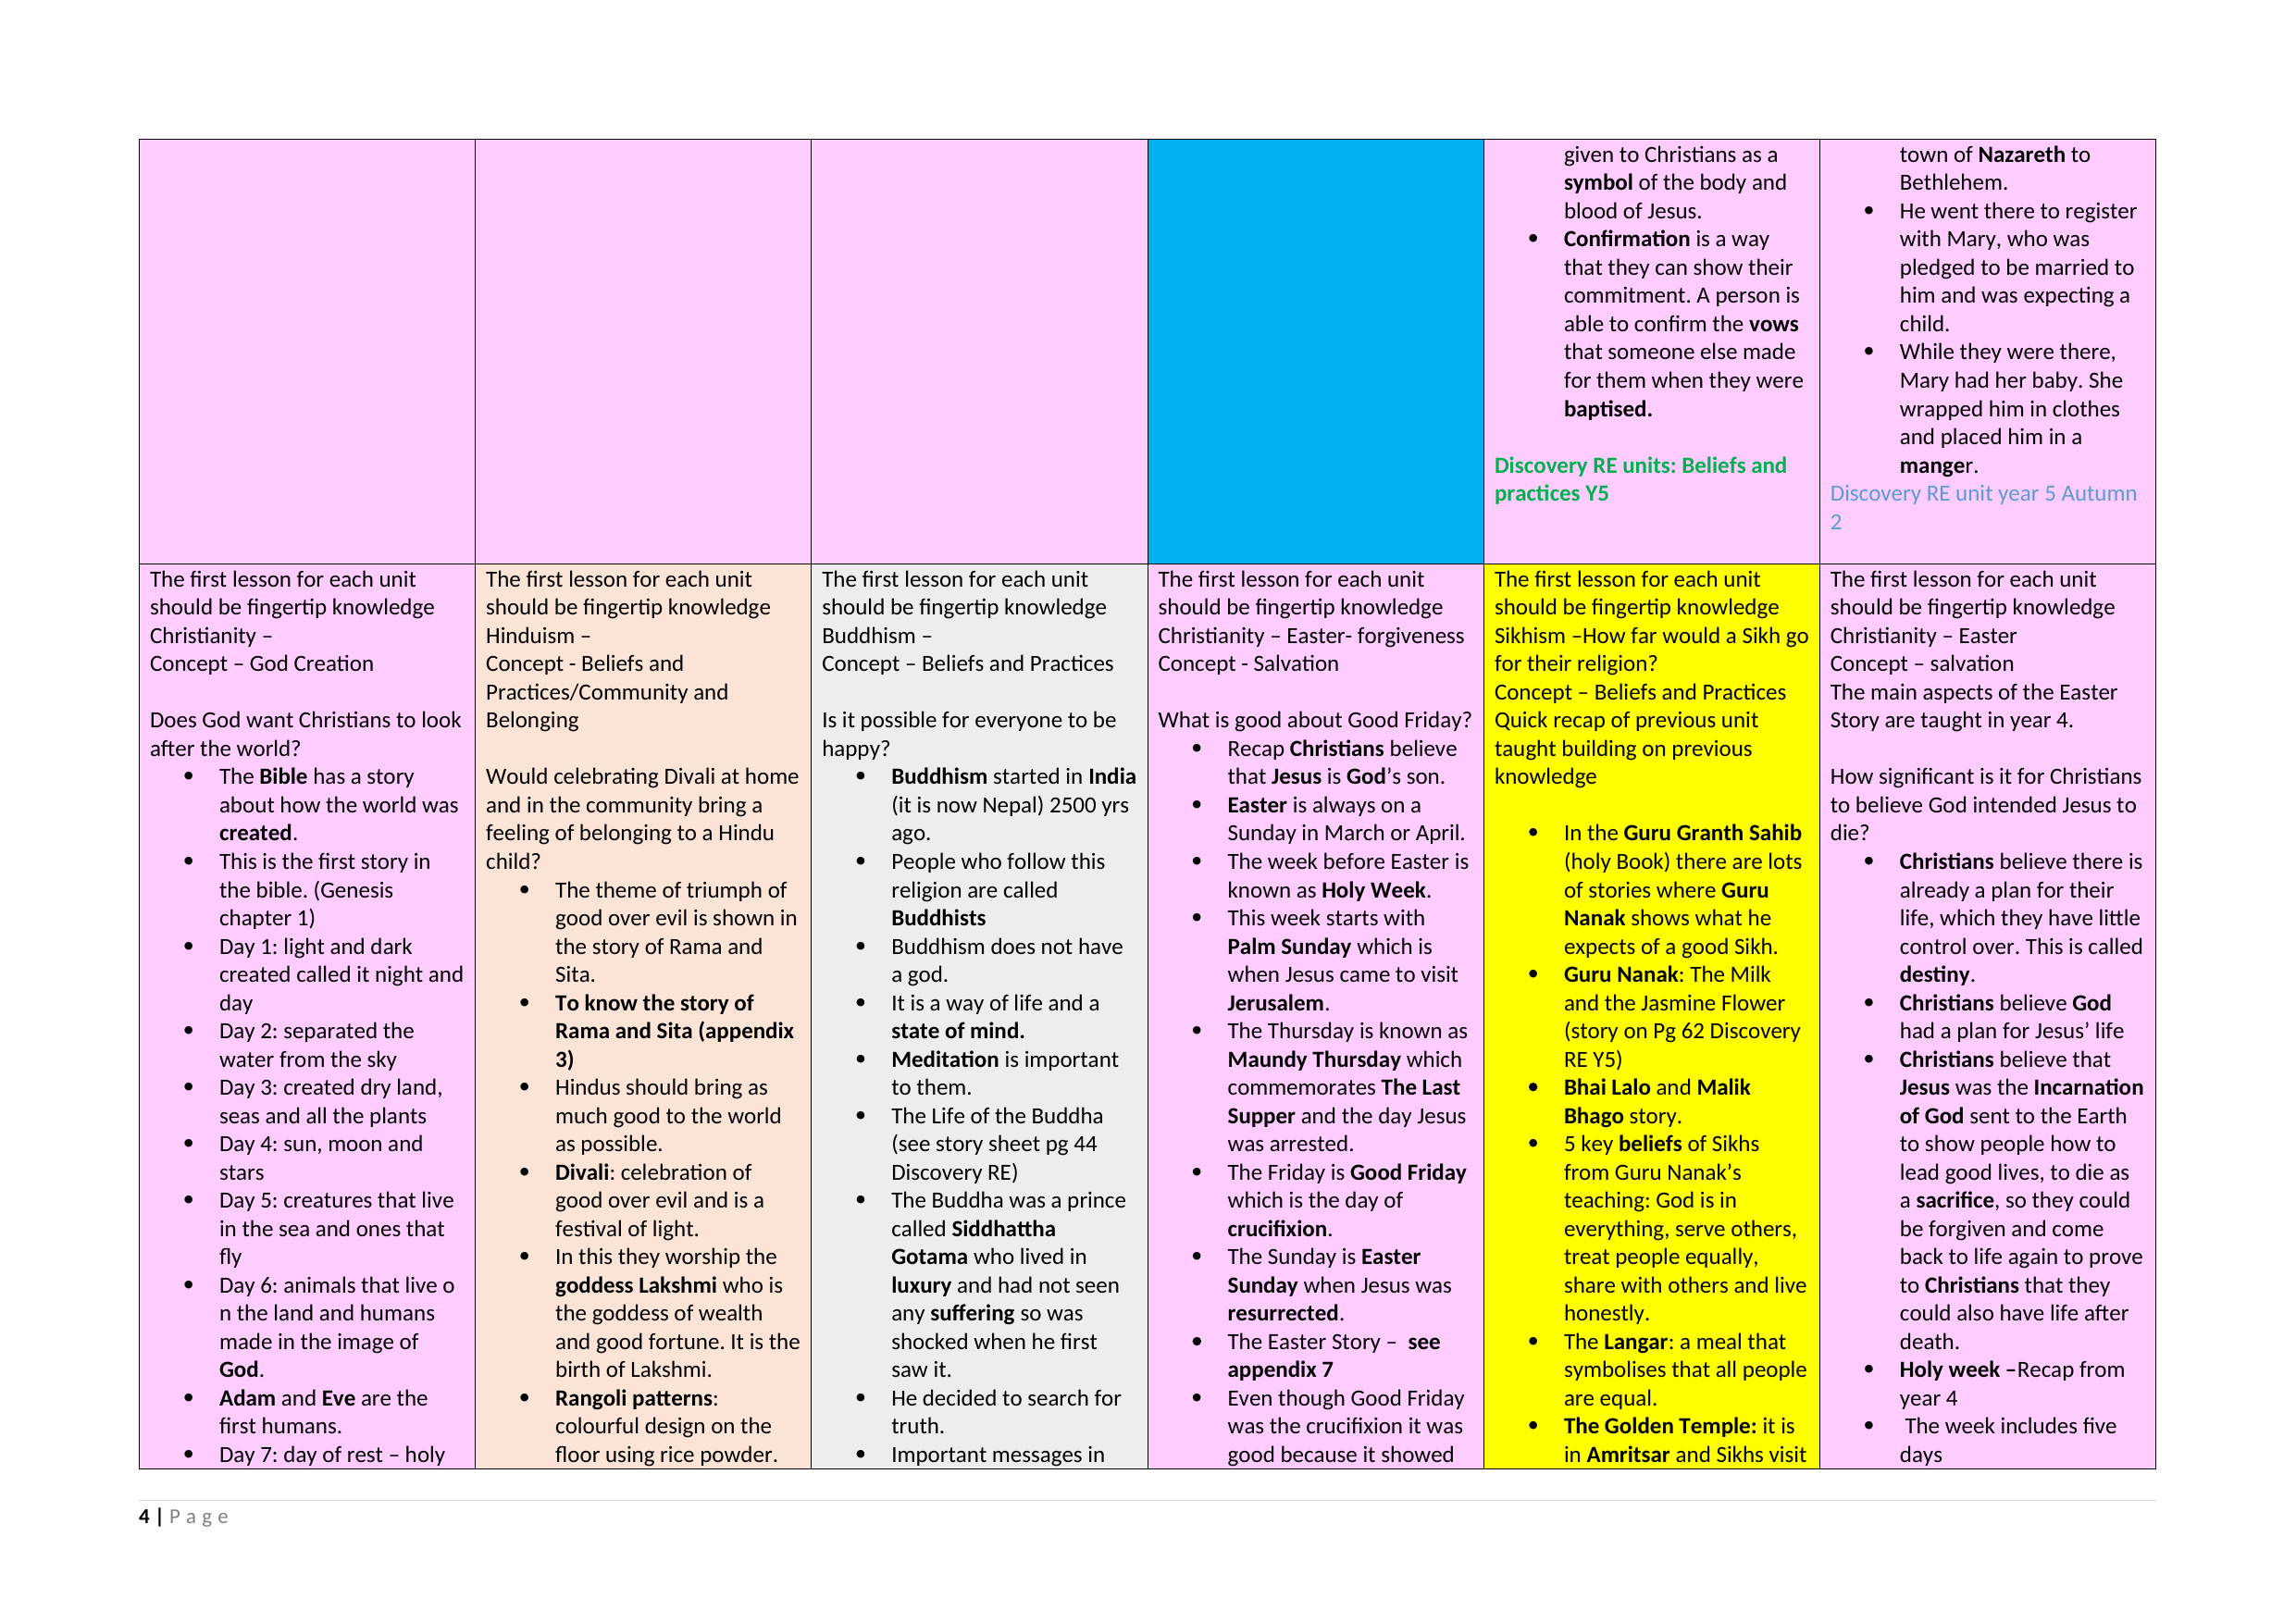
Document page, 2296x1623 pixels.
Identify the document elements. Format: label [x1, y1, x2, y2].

table_cell [1484, 564, 1819, 1468]
table_cell [140, 140, 475, 564]
table_cell [476, 564, 811, 1468]
table_cell [140, 564, 475, 1468]
table_cell [1820, 564, 2155, 1468]
table_cell [1148, 140, 1483, 564]
table_cell [1148, 564, 1483, 1468]
table_cell [1484, 140, 1819, 564]
table_cell [1820, 140, 2155, 564]
table_cell [812, 564, 1148, 1468]
table_cell [476, 140, 811, 564]
table_cell [812, 140, 1148, 564]
